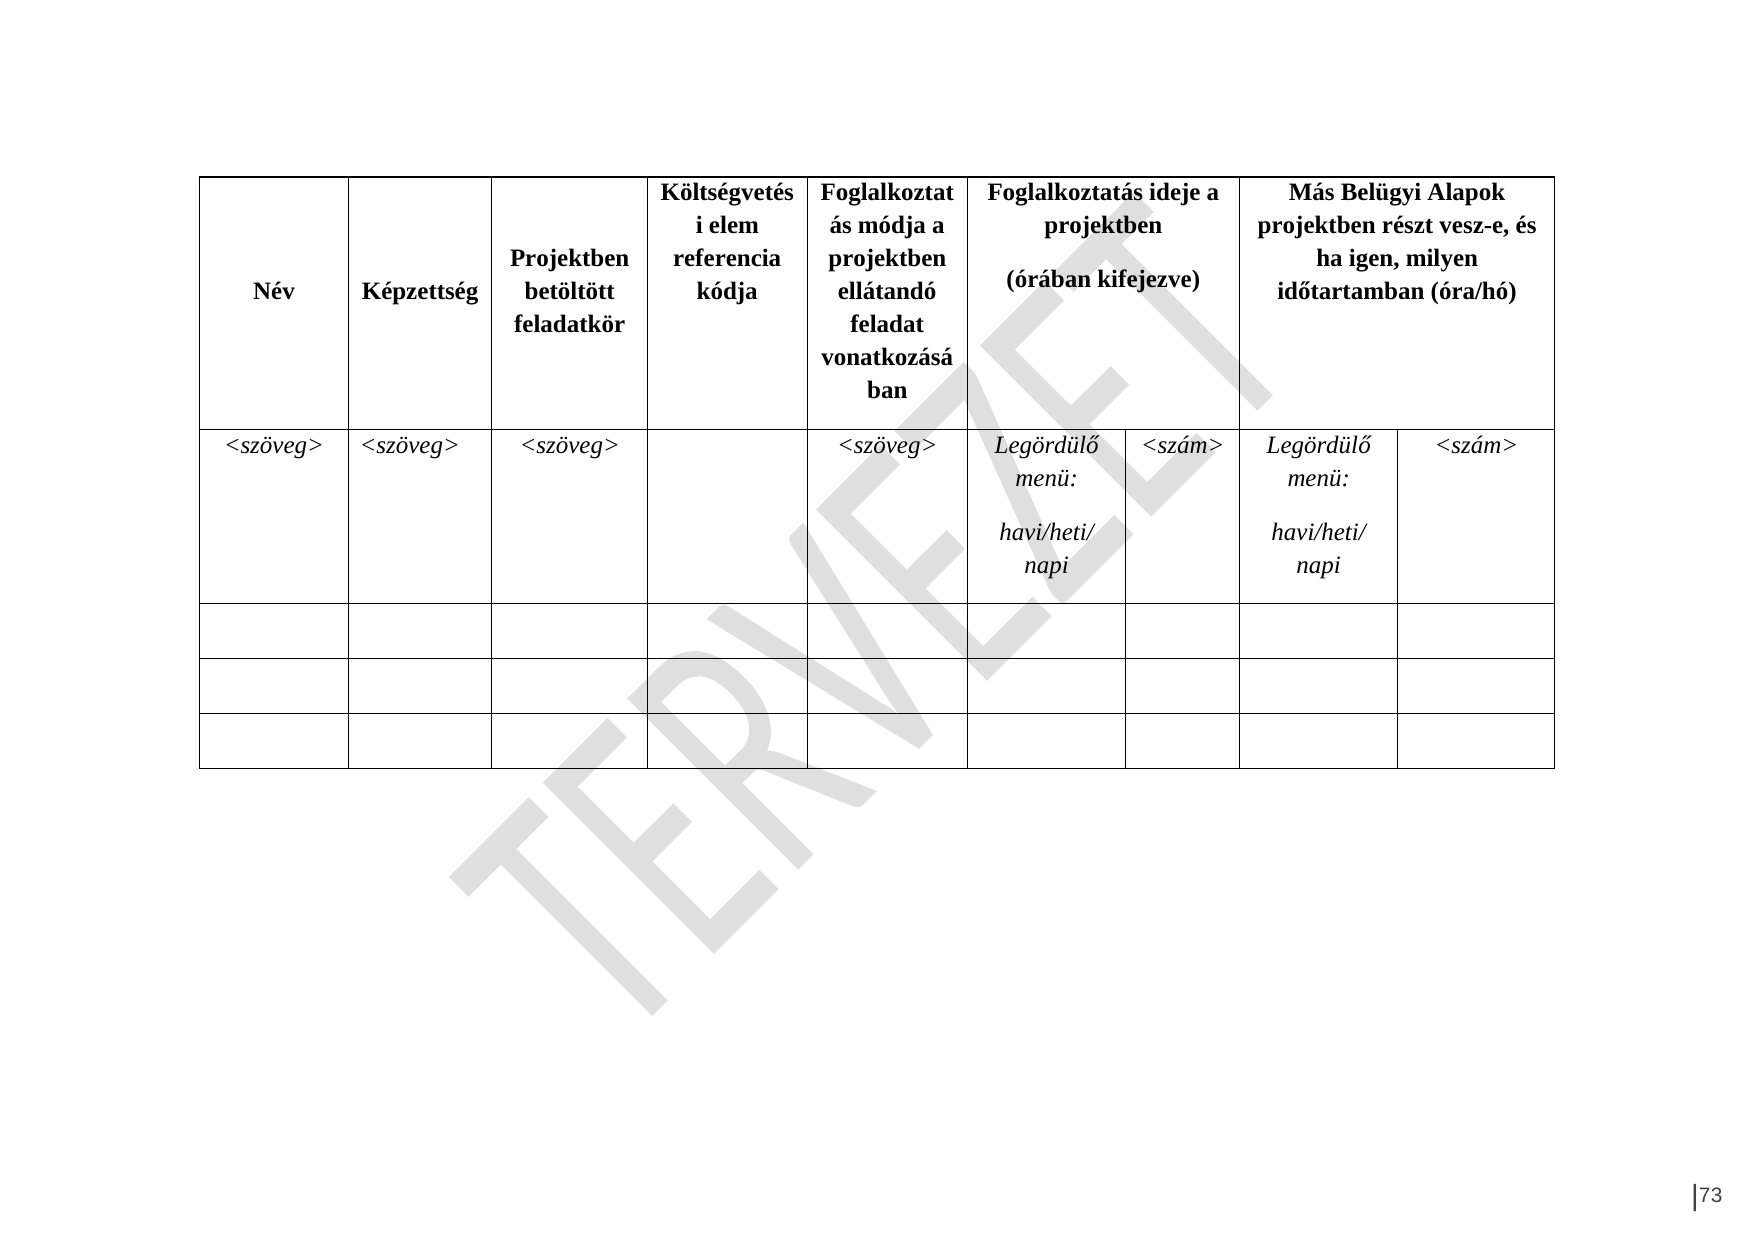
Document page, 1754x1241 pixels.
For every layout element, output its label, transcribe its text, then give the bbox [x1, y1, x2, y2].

table_header Projektben betöltött feladatkör [492, 178, 647, 429]
table_cell [492, 604, 647, 658]
table_cell [349, 659, 491, 713]
table_cell [1398, 604, 1554, 658]
table_cell [1126, 604, 1239, 658]
table_cell Legördülő menü: havi/heti/napi [968, 430, 1125, 603]
table_cell <szöveg> [808, 430, 967, 603]
table_header Foglalkoztatás ideje a projektben (órában kifejezve) [968, 178, 1239, 429]
table_cell [349, 604, 491, 658]
table_cell [648, 659, 807, 713]
table_cell [200, 659, 348, 713]
table_cell <szöveg> [349, 430, 491, 603]
table_header Más Belügyi Alapok projektben részt vesz-e, és ha igen, milyen időtartamban (óra/hó) [1240, 178, 1554, 429]
table_cell [492, 659, 647, 713]
table_cell [1398, 659, 1554, 713]
table_cell [200, 714, 348, 768]
table_cell [1398, 714, 1554, 768]
table_cell [648, 714, 807, 768]
table_cell [968, 604, 1125, 658]
table_cell <szám> [1398, 430, 1554, 603]
table_header Név [200, 178, 348, 429]
table_cell [808, 604, 967, 658]
table_cell [349, 714, 491, 768]
table_cell <szám> [1126, 430, 1239, 603]
table_cell [1240, 604, 1397, 658]
table_cell [1240, 659, 1397, 713]
table_cell [808, 714, 967, 768]
table_header Foglalkoztatás módja a projektben ellátandó feladat vonatkozásában [808, 178, 967, 429]
table_cell [648, 430, 807, 603]
table_cell [1240, 714, 1397, 768]
table_cell <szöveg> [492, 430, 647, 603]
table_header Költségvetési elem referencia kódja [648, 178, 807, 429]
table_cell [968, 714, 1125, 768]
table_cell [968, 659, 1125, 713]
table_cell [1126, 659, 1239, 713]
table_cell <szöveg> [200, 430, 348, 603]
table_cell [492, 714, 647, 768]
table_cell Legördülő menü: havi/heti/napi [1240, 430, 1397, 603]
table_cell [200, 604, 348, 658]
table_cell [808, 659, 967, 713]
table_header Képzettség [349, 178, 491, 429]
table_cell [648, 604, 807, 658]
table_cell [1126, 714, 1239, 768]
